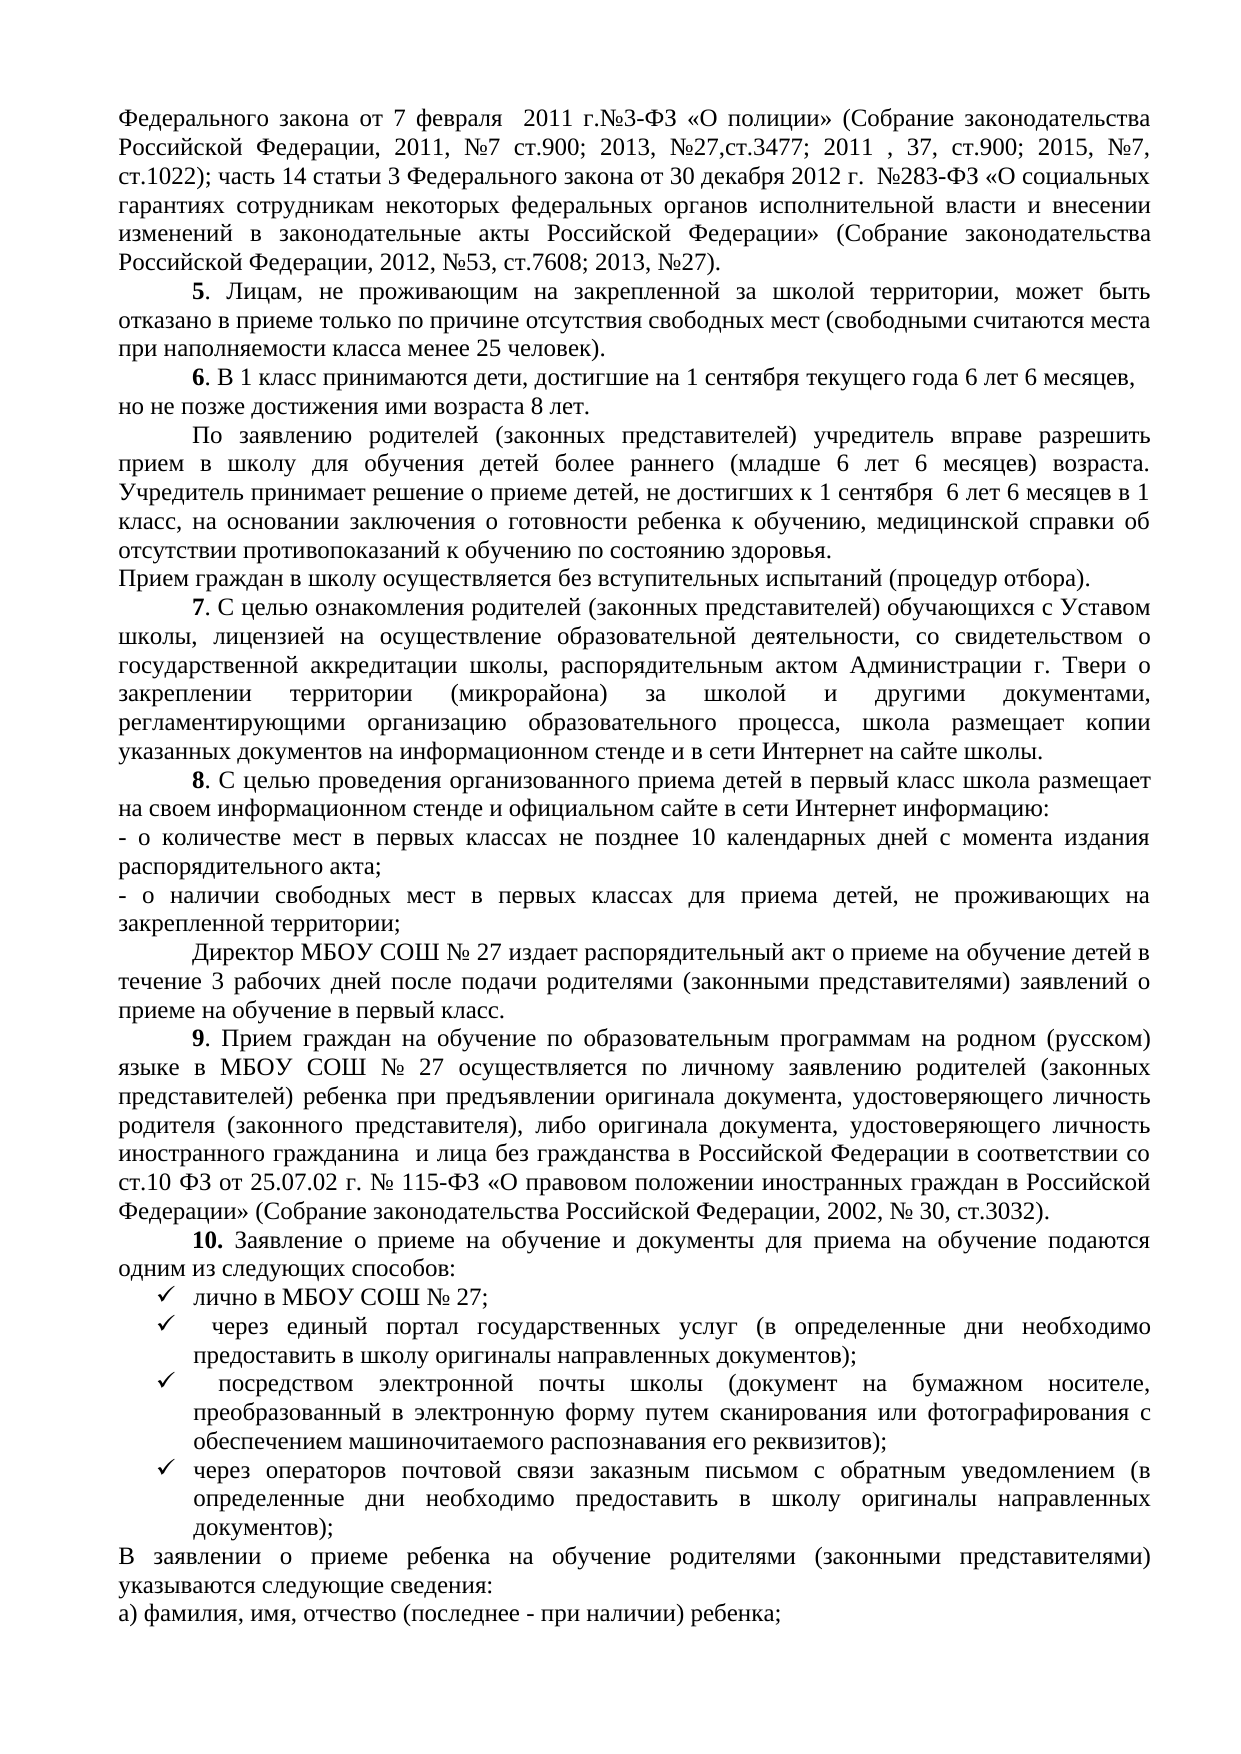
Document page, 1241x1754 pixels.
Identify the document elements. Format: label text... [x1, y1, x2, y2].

list через операторов почтовой связи заказным письмом с обратным уведомлением (в определенные дни необходимо предоставить в школу оригиналы направленных документов); [156, 1455, 1152, 1541]
text Прием граждан в школу осуществляется без вступительных испытаний (процедур отбора). [118, 563, 1152, 592]
text Директор МБОУ СОШ № 27 издает распорядительный акт о приеме на обучение детей в течение 3 рабочих дней после подачи родителями (законными представителями) заявлений о приеме на обучение в первый класс. [118, 937, 1152, 1023]
text 5. Лицам, не проживающим на закрепленной за школой территории, может быть отказано в приеме только по причине отсутствия свободных мест (свободными считаются места при наполняемости класса менее 25 человек). [118, 276, 1152, 362]
text а) фамилия, имя, отчество (последнее - при наличии) ребенка; [118, 1598, 1152, 1627]
text По заявлению родителей (законных представителей) учредитель вправе разрешить прием в школу для обучения детей более раннего (младше 6 лет 6 месяцев) возраста. Учредитель принимает решение о приеме детей, не достигших к 1 сентября 6 лет 6 месяцев в 1 класс, на основании заключения о готовности ребенка к обучению, медицинской справки об отсутствии противопоказаний к обучению по состоянию здоровья. [118, 420, 1152, 563]
text В заявлении о приеме ребенка на обучение родителями (законными представителями) указываются следующие сведения: [118, 1541, 1152, 1598]
list лично в МБОУ СОШ № 27; [156, 1282, 1152, 1311]
text 9. Прием граждан на обучение по образовательным программам на родном (русском) языке в МБОУ СОШ № 27 осуществляется по личному заявлению родителей (законных представителей) ребенка при предъявлении оригинала документа, удостоверяющего личность родителя (законного представителя), либо оригинала документа, удостоверяющего личность иностранного гражданина и лица без гражданства в Российской Федерации в соответствии со ст.10 ФЗ от 25.07.02 г. № 115-ФЗ «О правовом положении иностранных граждан в Российской Федерации» (Собрание законодательства Российской Федерации, 2002, № 30, ст.3032). [118, 1023, 1152, 1225]
text 7. С целью ознакомления родителей (законных представителей) обучающихся с Уставом школы, лицензией на осуществление образовательной деятельности, со свидетельством о государственной аккредитации школы, распорядительным актом Администрации г. Твери о закреплении территории (микрорайона) за школой и другими документами, регламентирующими организацию образовательного процесса, школа размещает копии указанных документов на информационном стенде и в сети Интернет на сайте школы. [118, 592, 1152, 765]
list через единый портал государственных услуг (в определенные дни необходимо предоставить в школу оригиналы направленных документов); [156, 1311, 1152, 1368]
list посредством электронной почты школы (документ на бумажном носителе, преобразованный в электронную форму путем сканирования или фотографирования с обеспечением машиночитаемого распознавания его реквизитов); [156, 1368, 1152, 1455]
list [118, 103, 1152, 276]
text 8. С целью проведения организованного приема детей в первый класс школа размещает на своем информационном стенде и официальном сайте в сети Интернет информацию: [118, 765, 1152, 822]
list 6. В 1 класс принимаются дети, достигшие на 1 сентября текущего года 6 лет 6 месяцев, но не позже достижения ими возраста 8 лет. [118, 362, 1152, 420]
text - о количестве мест в первых классах не позднее 10 календарных дней с момента издания распорядительного акта; [118, 822, 1152, 880]
text - о наличии свободных мест в первых классах для приема детей, не проживающих на закрепленной территории; [118, 880, 1152, 937]
text 10. Заявление о приеме на обучение и документы для приема на обучение подаются одним из следующих способов: [118, 1225, 1152, 1282]
